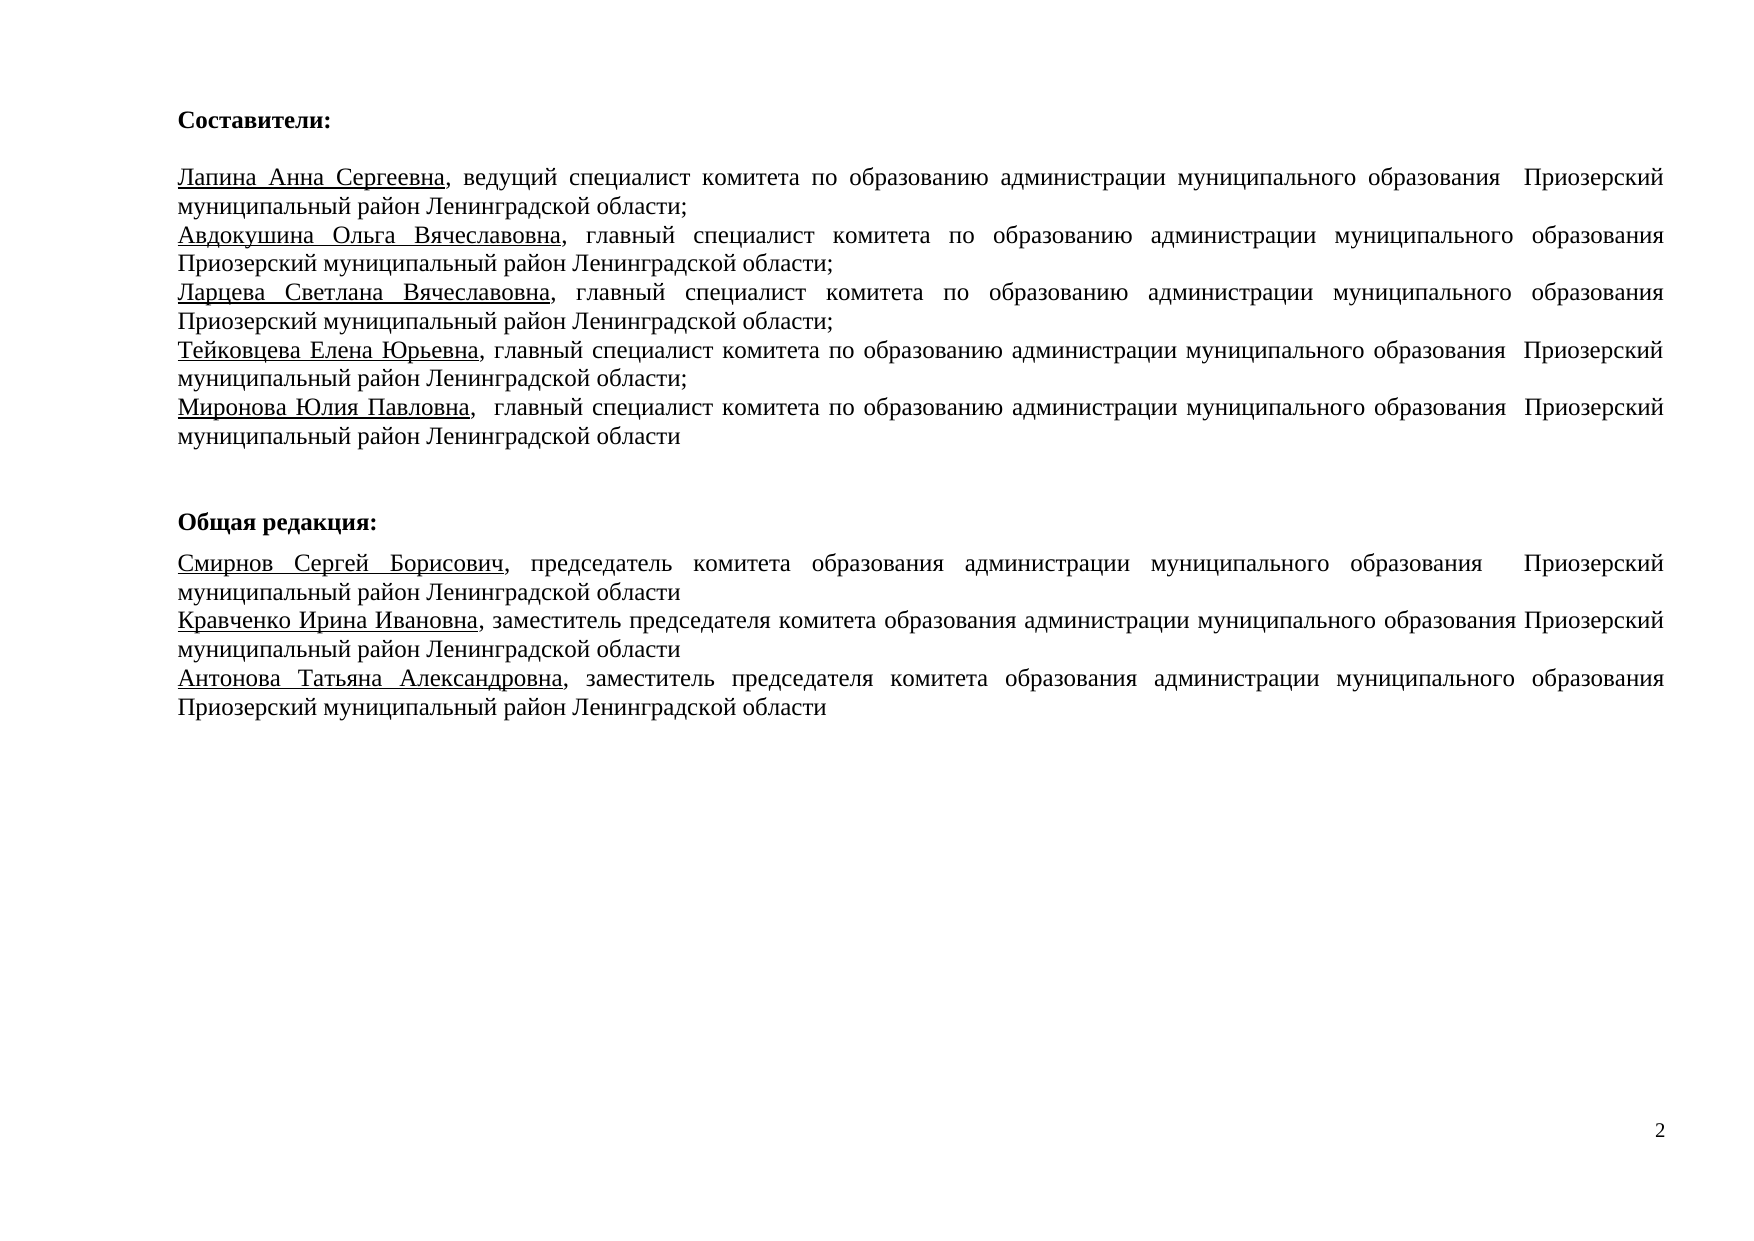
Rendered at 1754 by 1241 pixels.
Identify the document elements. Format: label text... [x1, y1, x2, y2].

text Антонова Татьяна Александровна, заместитель председателя комитета образования администрации муниципального образования Приозерский муниципальный район Ленинградской области [177, 663, 1665, 721]
text Общая редакция: [177, 507, 1665, 536]
text Лапина Анна Сергеевна, ведущий специалист комитета по образованию администрации муниципального образования Приозерский муниципальный район Ленинградской области; [177, 162, 1665, 220]
text Ларцева Светлана Вячеславовна, главный специалист комитета по образованию администрации муниципального образования Приозерский муниципальный район Ленинградской области; [177, 277, 1665, 335]
text Составители: [177, 106, 1665, 134]
text Авдокушина Ольга Вячеславовна, главный специалист комитета по образованию администрации муниципального образования Приозерский муниципальный район Ленинградской области; [177, 220, 1665, 277]
text Тейковцева Елена Юрьевна, главный специалист комитета по образованию администрации муниципального образования Приозерский муниципальный район Ленинградской области; [177, 335, 1665, 392]
text Миронова Юлия Павловна, главный специалист комитета по образованию администрации муниципального образования Приозерский муниципальный район Ленинградской области [177, 392, 1665, 450]
text Кравченко Ирина Ивановна, заместитель председателя комитета образования администрации муниципального образования Приозерский муниципальный район Ленинградской области [177, 606, 1665, 663]
text Смирнов Сергей Борисович, председатель комитета образования администрации муниципального образования Приозерский муниципальный район Ленинградской области [177, 548, 1665, 606]
